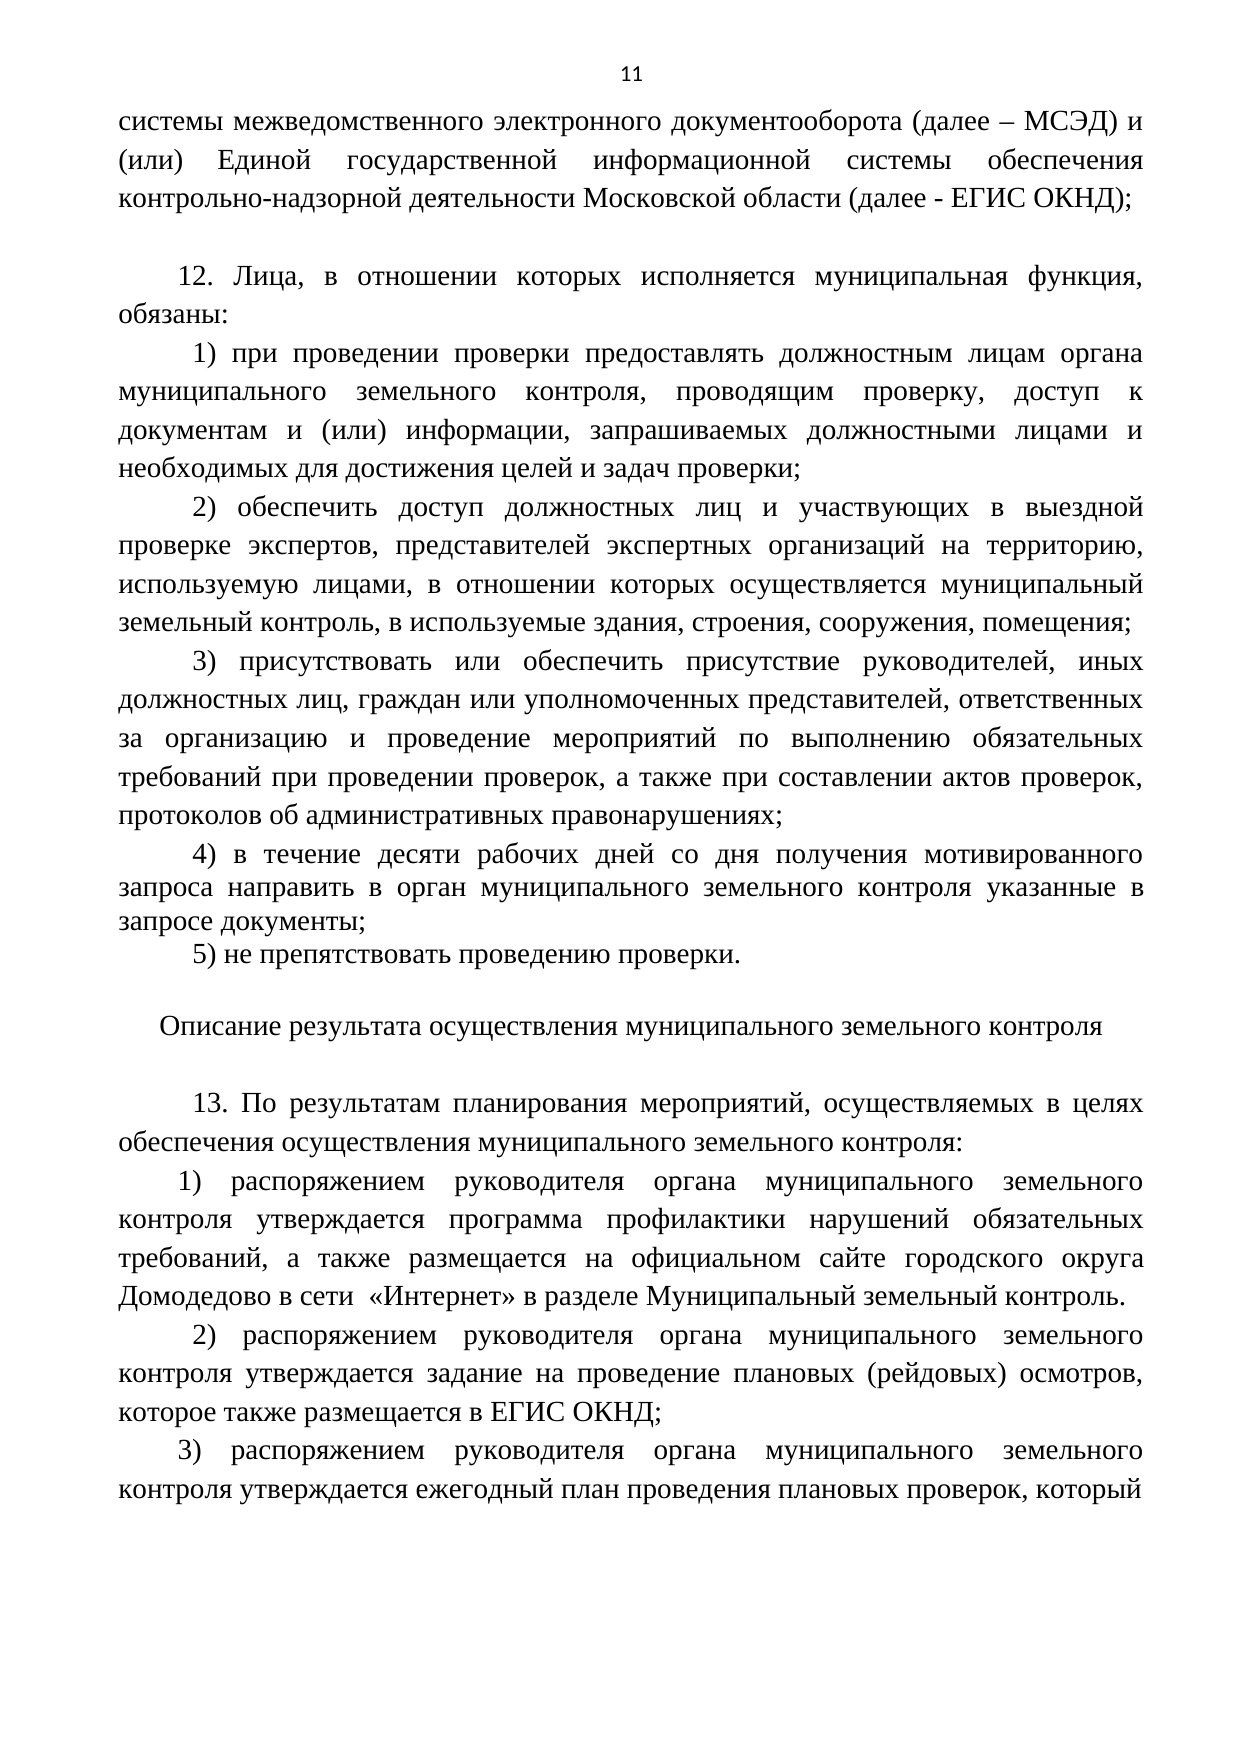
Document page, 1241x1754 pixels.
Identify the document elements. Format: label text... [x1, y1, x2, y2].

list 1) распоряжением руководителя органа муниципального земельного контроля утверждается программа профилактики нарушений обязательных требований, а также размещается на официальном сайте городского округа Домодедово в сети «Интернет» в разделе Муниципальный земельный контроль. [118, 1163, 1144, 1312]
text 2) распоряжением руководителя органа муниципального земельного контроля утверждается задание на проведение плановых (рейдовых) осмотров, которое также размещается в ЕГИС ОКНД; [118, 1317, 1144, 1427]
text 2) обеспечить доступ должностных лиц и участвующих в выездной проверке экспертов, представителей экспертных организаций на территорию, используемую лицами, в отношении которых осуществляется муниципальный земельный контроль, в используемые здания, строения, сооружения, помещения; [118, 489, 1144, 638]
list 3) распоряжением руководителя органа муниципального земельного контроля утверждается ежегодный план проведения плановых проверок, который [118, 1432, 1144, 1504]
text 12. Лица, в отношении которых исполняется муниципальная функция, обязаны: [118, 258, 1144, 330]
text Описание результата осуществления муниципального земельного контроля [118, 1008, 1144, 1042]
text 4) в течение десяти рабочих дней со дня получения мотивированного запроса направить в орган муниципального земельного контроля указанные в запросе документы; [118, 836, 1144, 936]
text системы межведомственного электронного документооборота (далее – МСЭД) и (или) Единой государственной информационной системы обеспечения контрольно-надзорной деятельности Московской области (далее - ЕГИС ОКНД); [118, 103, 1144, 214]
text 13. По результатам планирования мероприятий, осуществляемых в целях обеспечения осуществления муниципального земельного контроля: [118, 1086, 1144, 1158]
text 3) присутствовать или обеспечить присутствие руководителей, иных должностных лиц, граждан или уполномоченных представителей, ответственных за организацию и проведение мероприятий по выполнению обязательных требований при проведении проверок, а также при составлении актов проверок, протоколов об административных правонарушениях; [118, 643, 1144, 831]
text 1) при проведении проверки предоставлять должностным лицам органа муниципального земельного контроля, проводящим проверку, доступ к документам и (или) информации, запрашиваемых должностными лицами и необходимых для достижения целей и задач проверки; [118, 335, 1144, 484]
text 5) не препятствовать проведению проверки. [118, 936, 1144, 970]
